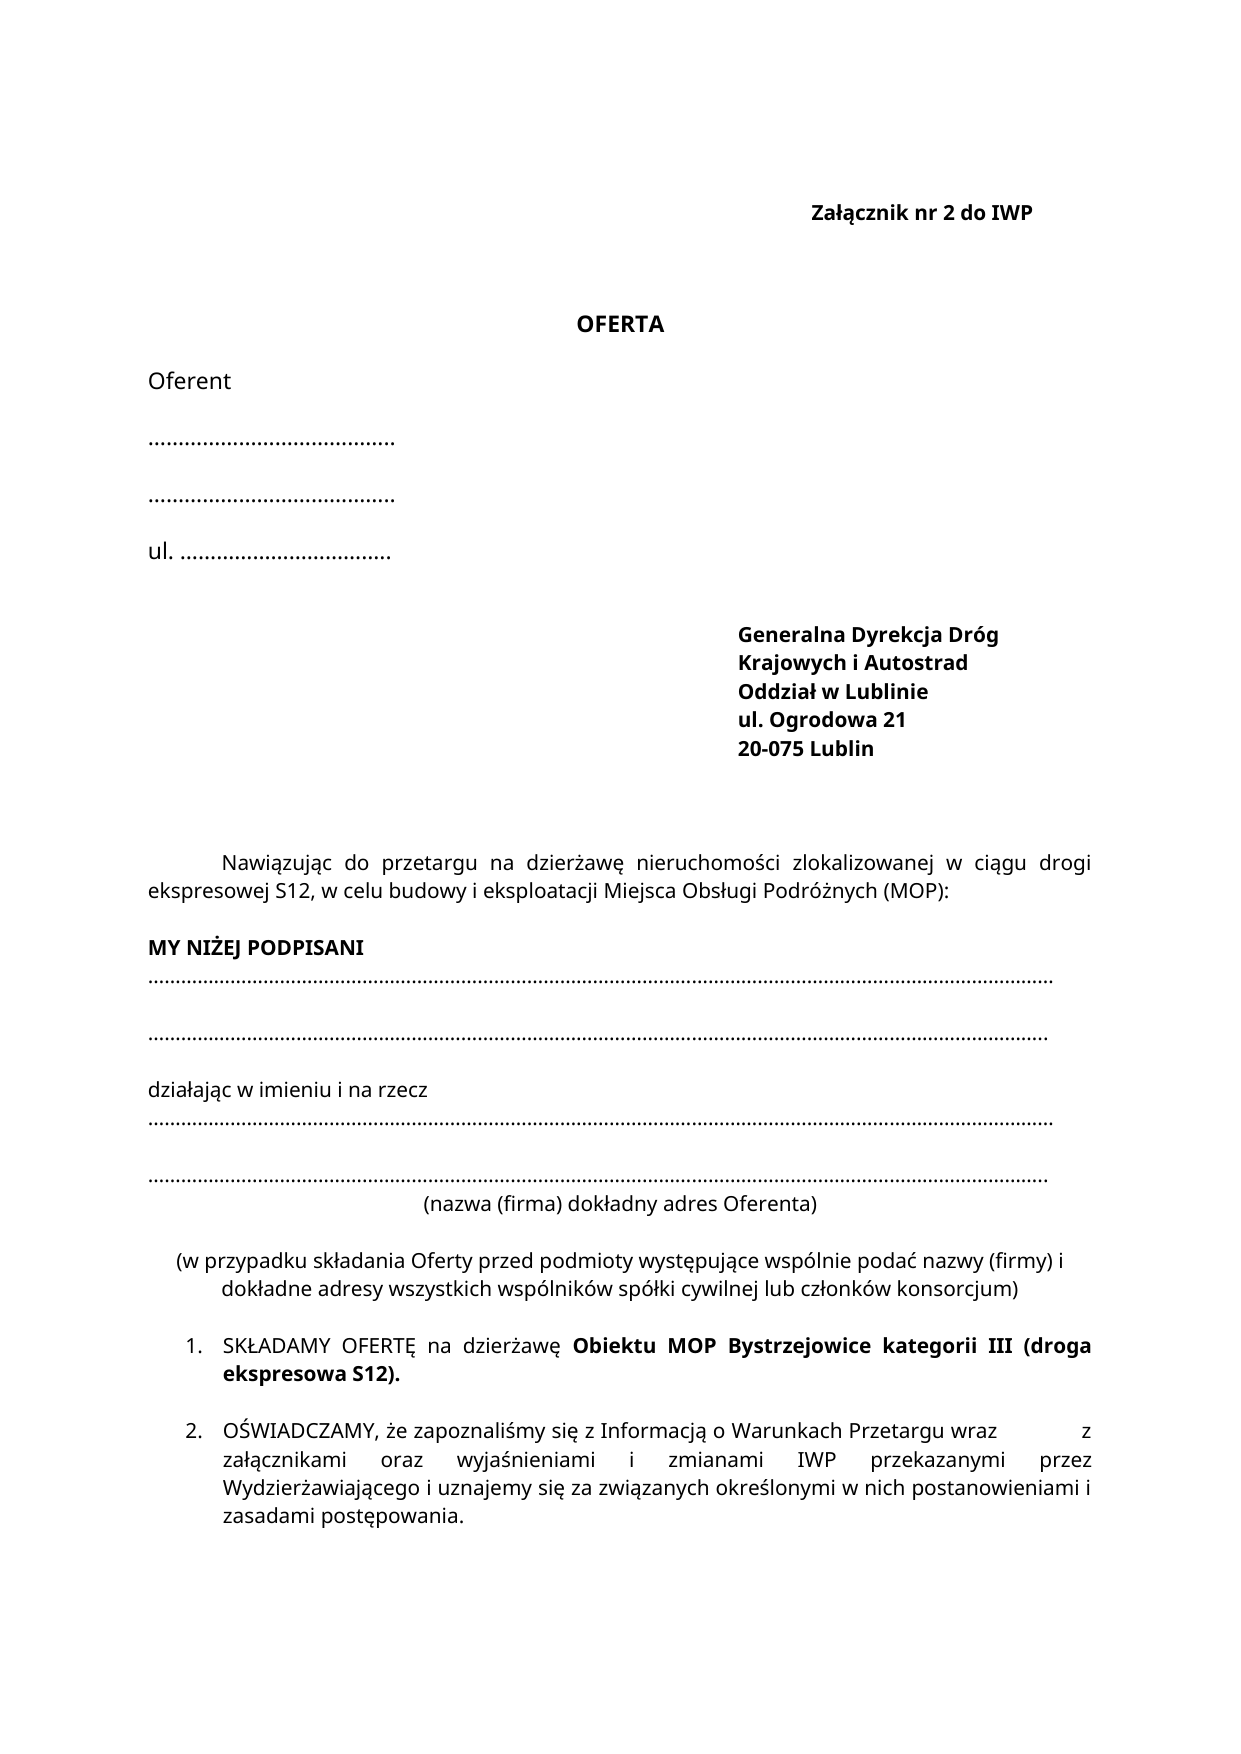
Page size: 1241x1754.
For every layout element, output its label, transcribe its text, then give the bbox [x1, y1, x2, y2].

text ul. …………………………….. [148, 535, 1093, 566]
text działając w imieniu i na rzecz [148, 1075, 1093, 1103]
text ……………………………………………………………………………………………………………………………………………….. [148, 1160, 1093, 1189]
text ………………………………….. [148, 478, 1093, 509]
list OŚWIADCZAMY, że zapoznaliśmy się z Informacją o Warunkach Przetargu wraz z załącznikami oraz wyjaśnieniami i zmianami IWP przekazanymi przez Wydzierżawiającego i uznajemy się za związanych określonymi w nich postanowieniami i zasadami postępowania. [185, 1416, 1093, 1530]
text ………………………………………………………………………………………………………………………………………………… [148, 1103, 1093, 1132]
list SKŁADAMY OFERTĘ na dzierżawę Obiektu MOP Bystrzejowice kategorii III (droga ekspresowa S12). [185, 1331, 1093, 1388]
text (nazwa (firma) dokładny adres Oferenta) [148, 1189, 1093, 1217]
text OFERTA [148, 308, 1093, 339]
text Oddział w Lublinie [664, 677, 1093, 705]
text ………………………………………………………………………………………………………………………………………………… [148, 961, 1093, 990]
text Generalna Dyrekcja Dróg Krajowych i Autostrad [738, 620, 1093, 677]
text (w przypadku składania Oferty przed podmioty występujące wspólnie podać nazwy (firmy) i dokładne adresy wszystkich wspólników spółki cywilnej lub członków konsorcjum) [148, 1246, 1093, 1303]
text ul. Ogrodowa 21 [664, 705, 1093, 734]
text Załącznik nr 2 do IWP [811, 198, 1093, 226]
text ………………………………….. [148, 421, 1093, 453]
text ……………………………………………………………………………………………………………………………………………….. [148, 1018, 1093, 1047]
text Nawiązując do przetargu na dzierżawę nieruchomości zlokalizowanej w ciągu drogi ekspresowej S12, w celu budowy i eksploatacji Miejsca Obsługi Podróżnych (MOP): [148, 848, 1093, 904]
text MY NIŻEJ PODPISANI [148, 933, 1093, 961]
text 20-075 Lublin [664, 734, 1093, 762]
text Oferent [148, 364, 1093, 396]
